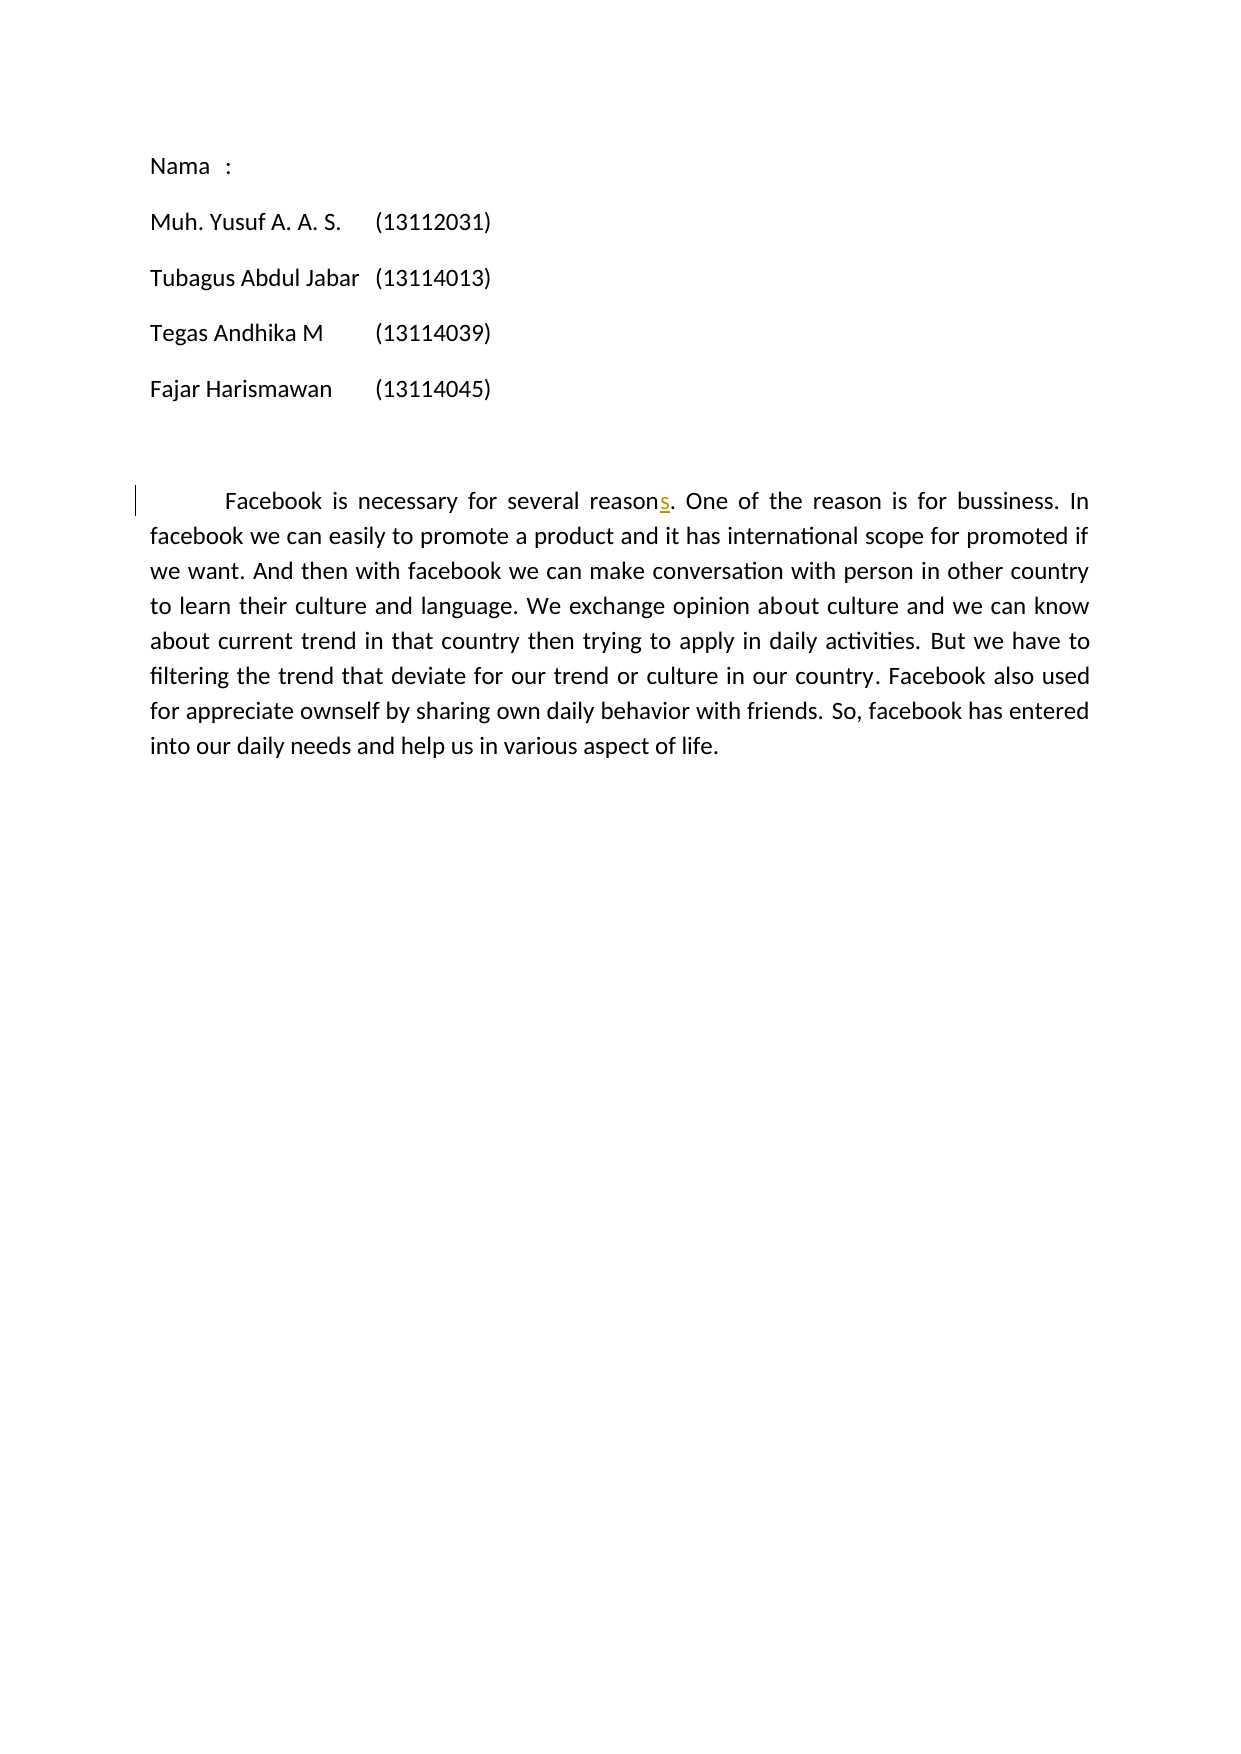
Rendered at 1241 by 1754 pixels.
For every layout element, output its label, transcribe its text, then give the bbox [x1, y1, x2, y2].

text Facebook is necessary for several reason. One of the reason is for bussiness. In facebook we can easily to promote a product and it has international scope for promoted if we want. And then with facebook we can make conversation with person in other country to learn their culture and language. We exchange opinion about culture and we can know about current trend in that country then trying to apply in daily activities. But we have to filtering the trend that deviate for our trend or culture in our country. Facebook also used for appreciate ownself by sharing own daily behavior with friends. So, facebook has entered into our daily needs and help us in various aspect of life. [150, 485, 1090, 761]
text Tegas Andhika M (13114039) [150, 317, 1090, 348]
text Nama : [150, 150, 1090, 181]
text Muh. Yusuf A. A. S. (13112031) [150, 206, 1090, 236]
text Tubagus Abdul Jabar (13114013) [150, 262, 1090, 292]
text Fajar Harismawan (13114045) [150, 373, 1090, 404]
